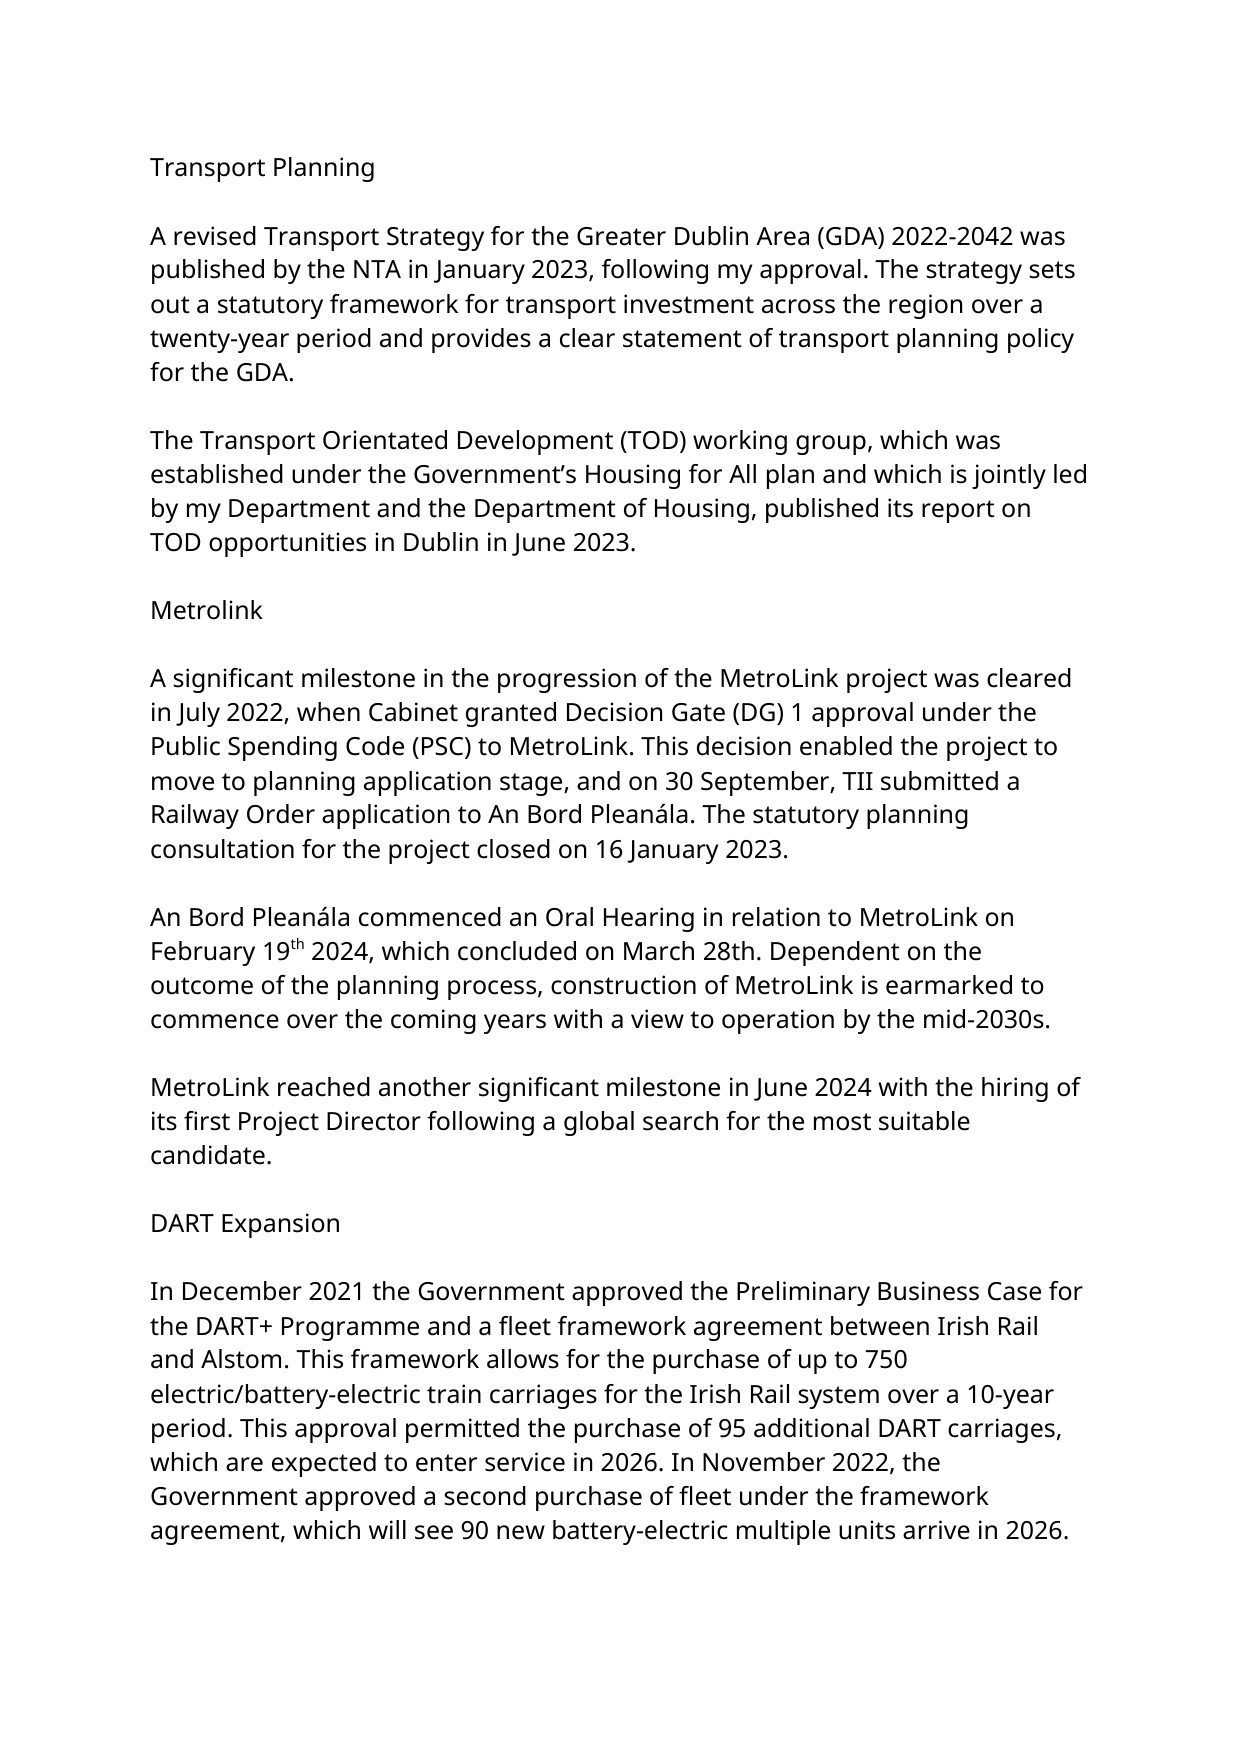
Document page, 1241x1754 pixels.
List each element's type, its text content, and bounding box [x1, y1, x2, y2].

text MetroLink reached another significant milestone in June 2024 with the hiring of its first Project Director following a global search for the most suitable candidate. [150, 1070, 1090, 1172]
text In December 2021 the Government approved the Preliminary Business Case for the DART+ Programme and a fleet framework agreement between Irish Rail and Alstom. This framework allows for the purchase of up to 750 electric/battery-electric train carriages for the Irish Rail system over a 10-year period. This approval permitted the purchase of 95 additional DART carriages, which are expected to enter service in 2026. In November 2022, the Government approved a second purchase of fleet under the framework agreement, which will see 90 new battery-electric multiple units arrive in 2026. [150, 1274, 1090, 1547]
text A significant milestone in the progression of the MetroLink project was cleared in July 2022, when Cabinet granted Decision Gate (DG) 1 approval under the Public Spending Code (PSC) to MetroLink. This decision enabled the project to move to planning application stage, and on 30 September, TII submitted a Railway Order application to An Bord Pleanála. The statutory planning consultation for the project closed on 16 January 2023. [150, 661, 1090, 865]
text A revised Transport Strategy for the Greater Dublin Area (GDA) 2022-2042 was published by the NTA in January 2023, following my approval. The strategy sets out a statutory framework for transport investment across the region over a twenty-year period and provides a clear statement of transport planning policy for the GDA. [150, 218, 1090, 388]
text An Bord Pleanála commenced an Oral Hearing in relation to MetroLink on February 19th 2024, which concluded on March 28th. Dependent on the outcome of the planning process, construction of MetroLink is earmarked to commence over the coming years with a view to operation by the mid-2030s. [150, 899, 1090, 1036]
text Transport Planning [150, 150, 1090, 184]
text Metrolink [150, 593, 1090, 627]
text The Transport Orientated Development (TOD) working group, which was established under the Government’s Housing for All plan and which is jointly led by my Department and the Department of Housing, published its report on TOD opportunities in Dublin in June 2023. [150, 422, 1090, 559]
text DART Expansion [150, 1206, 1090, 1240]
